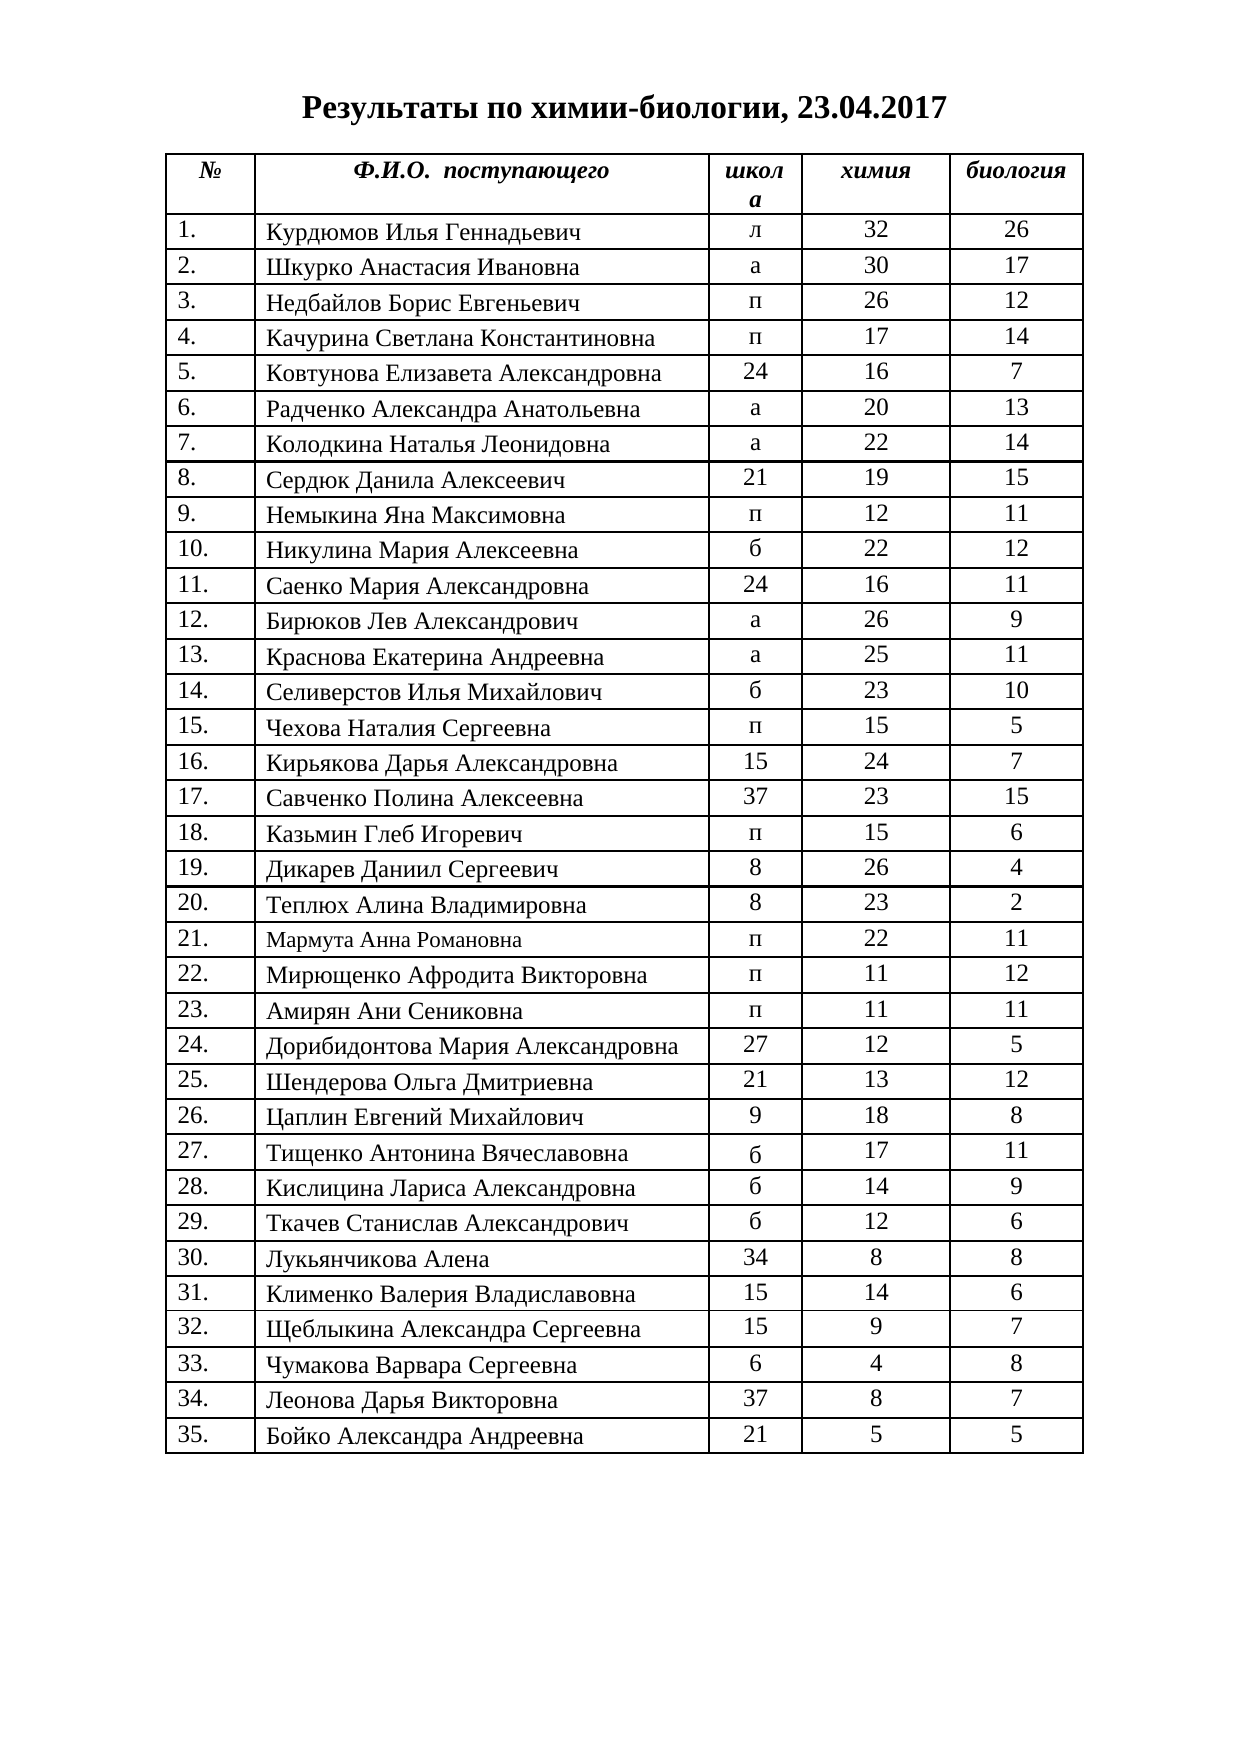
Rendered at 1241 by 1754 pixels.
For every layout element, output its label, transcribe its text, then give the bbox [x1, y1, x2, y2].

table_cell 28. [167, 1171, 254, 1204]
table_cell Шкурко Анастасия Ивановна [256, 250, 708, 283]
table_cell 22 [803, 923, 949, 956]
table_cell 32 [803, 215, 949, 248]
table_cell Краснова Екатерина Андреевна [256, 640, 708, 673]
table_cell Кирьякова Дарья Александровна [256, 746, 708, 779]
table_cell 27 [710, 1029, 801, 1062]
table_cell Бойко Александра Андреевна [256, 1419, 708, 1452]
table_cell 24 [710, 356, 801, 389]
table_cell 24. [167, 1029, 254, 1062]
table_cell Мирющенко Афродита Викторовна [256, 958, 708, 992]
table_cell 9 [951, 604, 1082, 637]
table_cell химия [803, 155, 949, 212]
table_cell Леонова Дарья Викторовна [256, 1383, 708, 1417]
table_cell Тищенко Антонина Вячеславовна [256, 1135, 708, 1169]
table_cell 11 [951, 1135, 1082, 1169]
table_cell Лукьянчикова Алена [256, 1242, 708, 1275]
table_cell Ковтунова Елизавета Александровна [256, 356, 708, 389]
table_cell 6 [951, 817, 1082, 850]
table_cell 33. [167, 1348, 254, 1381]
table_cell 32. [167, 1311, 254, 1346]
table_cell 6. [167, 392, 254, 425]
table_cell 1. [167, 215, 254, 248]
table_cell 12 [803, 1206, 949, 1239]
table_cell 17 [951, 250, 1082, 283]
table_cell 7. [167, 427, 254, 460]
table_cell 7 [951, 746, 1082, 779]
table_cell 2 [951, 888, 1082, 921]
table_cell 26 [951, 215, 1082, 248]
table_cell 5 [951, 1029, 1082, 1062]
table_cell 24 [803, 746, 949, 779]
table_cell б [710, 1206, 801, 1239]
table_cell б [710, 1135, 801, 1169]
table_cell 17 [803, 321, 949, 354]
table_cell п [710, 994, 801, 1027]
table_cell 16 [803, 569, 949, 602]
table_cell 13 [803, 1065, 949, 1098]
table_cell б [710, 675, 801, 708]
table_header Результаты по химии-биологии, 23.04.2017 [166, 61, 1083, 153]
table_cell Сердюк Данила Алексеевич [256, 463, 708, 496]
table_cell Саенко Мария Александровна [256, 569, 708, 602]
table_cell 6 [951, 1206, 1082, 1239]
table_cell Чехова Наталия Сергеевна [256, 710, 708, 744]
table_cell 34 [710, 1242, 801, 1275]
table_cell 13 [951, 392, 1082, 425]
table_cell 23 [803, 888, 949, 921]
table_cell п [710, 923, 801, 956]
table_cell 8 [803, 1242, 949, 1275]
table_cell Качурина Светлана Константиновна [256, 321, 708, 354]
table_cell 16 [803, 356, 949, 389]
table_cell 8 [803, 1383, 949, 1417]
table_cell 25. [167, 1065, 254, 1098]
table_cell л [710, 215, 801, 248]
table_cell 21 [710, 1065, 801, 1098]
table_cell 14 [803, 1171, 949, 1204]
table_cell 7 [951, 356, 1082, 389]
table_cell 9 [803, 1311, 949, 1346]
table_cell 16. [167, 746, 254, 779]
table_cell 21 [710, 1419, 801, 1452]
table_cell 8 [710, 852, 801, 885]
table_cell 27. [167, 1135, 254, 1169]
table_cell 37 [710, 1383, 801, 1417]
table_cell 23 [803, 675, 949, 708]
table_cell 34. [167, 1383, 254, 1417]
table_cell 5 [803, 1419, 949, 1452]
table_cell 21. [167, 923, 254, 956]
table_cell 9. [167, 498, 254, 531]
table_cell 12 [951, 285, 1082, 319]
table_cell 4 [951, 852, 1082, 885]
table_cell 15 [710, 1311, 801, 1346]
table_cell 19. [167, 852, 254, 885]
table_cell п [710, 817, 801, 850]
table_cell 26 [803, 604, 949, 637]
table_cell 21 [710, 463, 801, 496]
table_cell 3. [167, 285, 254, 319]
table_cell 15 [951, 463, 1082, 496]
table_cell 26 [803, 285, 949, 319]
table_cell 25 [803, 640, 949, 673]
table_cell б [710, 533, 801, 567]
table_cell Бирюков Лев Александрович [256, 604, 708, 637]
table_cell 14 [951, 321, 1082, 354]
table_cell 6 [710, 1348, 801, 1381]
table_cell 12 [951, 1065, 1082, 1098]
table_cell Щеблыкина Александра Сергеевна [256, 1311, 708, 1346]
table_cell 15. [167, 710, 254, 744]
table_cell 7 [951, 1311, 1082, 1346]
table_cell 4 [803, 1348, 949, 1381]
table_cell п [710, 321, 801, 354]
table_cell 11 [951, 994, 1082, 1027]
table_cell 13. [167, 640, 254, 673]
table_cell 8 [951, 1100, 1082, 1133]
table_cell Немыкина Яна Максимовна [256, 498, 708, 531]
table_cell 15 [951, 781, 1082, 814]
table_cell 18 [803, 1100, 949, 1133]
table_cell 24 [710, 569, 801, 602]
table_cell а [710, 604, 801, 637]
table_cell п [710, 958, 801, 992]
table_cell Радченко Александра Анатольевна [256, 392, 708, 425]
table_cell 5 [951, 1419, 1082, 1452]
table_cell 17 [803, 1135, 949, 1169]
table_cell 37 [710, 781, 801, 814]
table_cell Амирян Ани Сениковна [256, 994, 708, 1027]
table_cell 31. [167, 1277, 254, 1310]
table_cell Никулина Мария Алексеевна [256, 533, 708, 567]
table_cell Мармута Анна Романовна [256, 923, 708, 956]
table_cell Клименко Валерия Владиславовна [256, 1277, 708, 1310]
table_cell 35. [167, 1419, 254, 1452]
table_cell Недбайлов Борис Евгеньевич [256, 285, 708, 319]
table_cell 23. [167, 994, 254, 1027]
table_cell 20. [167, 888, 254, 921]
table_cell Чумакова Варвара Сергеевна [256, 1348, 708, 1381]
table_cell б [710, 1171, 801, 1204]
table_cell 12. [167, 604, 254, 637]
table_cell а [710, 427, 801, 460]
table_cell 9 [951, 1171, 1082, 1204]
table_cell 9 [710, 1100, 801, 1133]
table_cell 11. [167, 569, 254, 602]
table_cell Цаплин Евгений Михайлович [256, 1100, 708, 1133]
table_cell 11 [951, 640, 1082, 673]
table_cell 10. [167, 533, 254, 567]
table_cell 12 [803, 498, 949, 531]
table_cell Колодкина Наталья Леонидовна [256, 427, 708, 460]
table_cell 10 [951, 675, 1082, 708]
table_cell п [710, 498, 801, 531]
table_cell школа [710, 155, 801, 212]
table_cell 8 [951, 1242, 1082, 1275]
table_cell Дорибидонтова Мария Александровна [256, 1029, 708, 1062]
table_cell № [167, 155, 254, 212]
table_cell 19 [803, 463, 949, 496]
table_cell 11 [951, 498, 1082, 531]
table_cell 30 [803, 250, 949, 283]
table_cell Селиверстов Илья Михайлович [256, 675, 708, 708]
table_cell п [710, 710, 801, 744]
table_cell 29. [167, 1206, 254, 1239]
table_cell Дикарев Даниил Сергеевич [256, 852, 708, 885]
table_cell 14 [803, 1277, 949, 1310]
table_cell 15 [803, 817, 949, 850]
table_cell 4. [167, 321, 254, 354]
table_cell 12 [803, 1029, 949, 1062]
table_cell Кислицина Лариса Александровна [256, 1171, 708, 1204]
table_cell 14. [167, 675, 254, 708]
table_cell биология [951, 155, 1082, 212]
table_cell Теплюх Алина Владимировна [256, 888, 708, 921]
table_cell 11 [803, 958, 949, 992]
table_cell Ф.И.О. поступающего [256, 155, 708, 212]
table_cell 7 [951, 1383, 1082, 1417]
table_cell 23 [803, 781, 949, 814]
table_cell Савченко Полина Алексеевна [256, 781, 708, 814]
table_cell 12 [951, 533, 1082, 567]
table_cell а [710, 640, 801, 673]
table_cell Казьмин Глеб Игоревич [256, 817, 708, 850]
table_cell 5. [167, 356, 254, 389]
table_cell 22. [167, 958, 254, 992]
table_cell 14 [951, 427, 1082, 460]
table_cell 30. [167, 1242, 254, 1275]
table_cell 26 [803, 852, 949, 885]
table_cell п [710, 285, 801, 319]
table_cell 2. [167, 250, 254, 283]
table_cell 5 [951, 710, 1082, 744]
table_cell Ткачев Станислав Александрович [256, 1206, 708, 1239]
table_cell 17. [167, 781, 254, 814]
table_cell 8 [710, 888, 801, 921]
table_cell 15 [710, 746, 801, 779]
table_cell 6 [951, 1277, 1082, 1310]
table_cell 20 [803, 392, 949, 425]
table_cell а [710, 392, 801, 425]
table_cell 22 [803, 427, 949, 460]
table_cell Курдюмов Илья Геннадьевич [256, 215, 708, 248]
table_cell 26. [167, 1100, 254, 1133]
table_cell 8 [951, 1348, 1082, 1381]
table_cell 11 [803, 994, 949, 1027]
table_cell а [710, 250, 801, 283]
table_cell 12 [951, 958, 1082, 992]
table_cell Шендерова Ольга Дмитриевна [256, 1065, 708, 1098]
table_cell 8. [167, 463, 254, 496]
table_cell 11 [951, 569, 1082, 602]
table_cell 18. [167, 817, 254, 850]
table_cell 15 [803, 710, 949, 744]
table_cell 22 [803, 533, 949, 567]
table_cell 11 [951, 923, 1082, 956]
table_cell 15 [710, 1277, 801, 1310]
